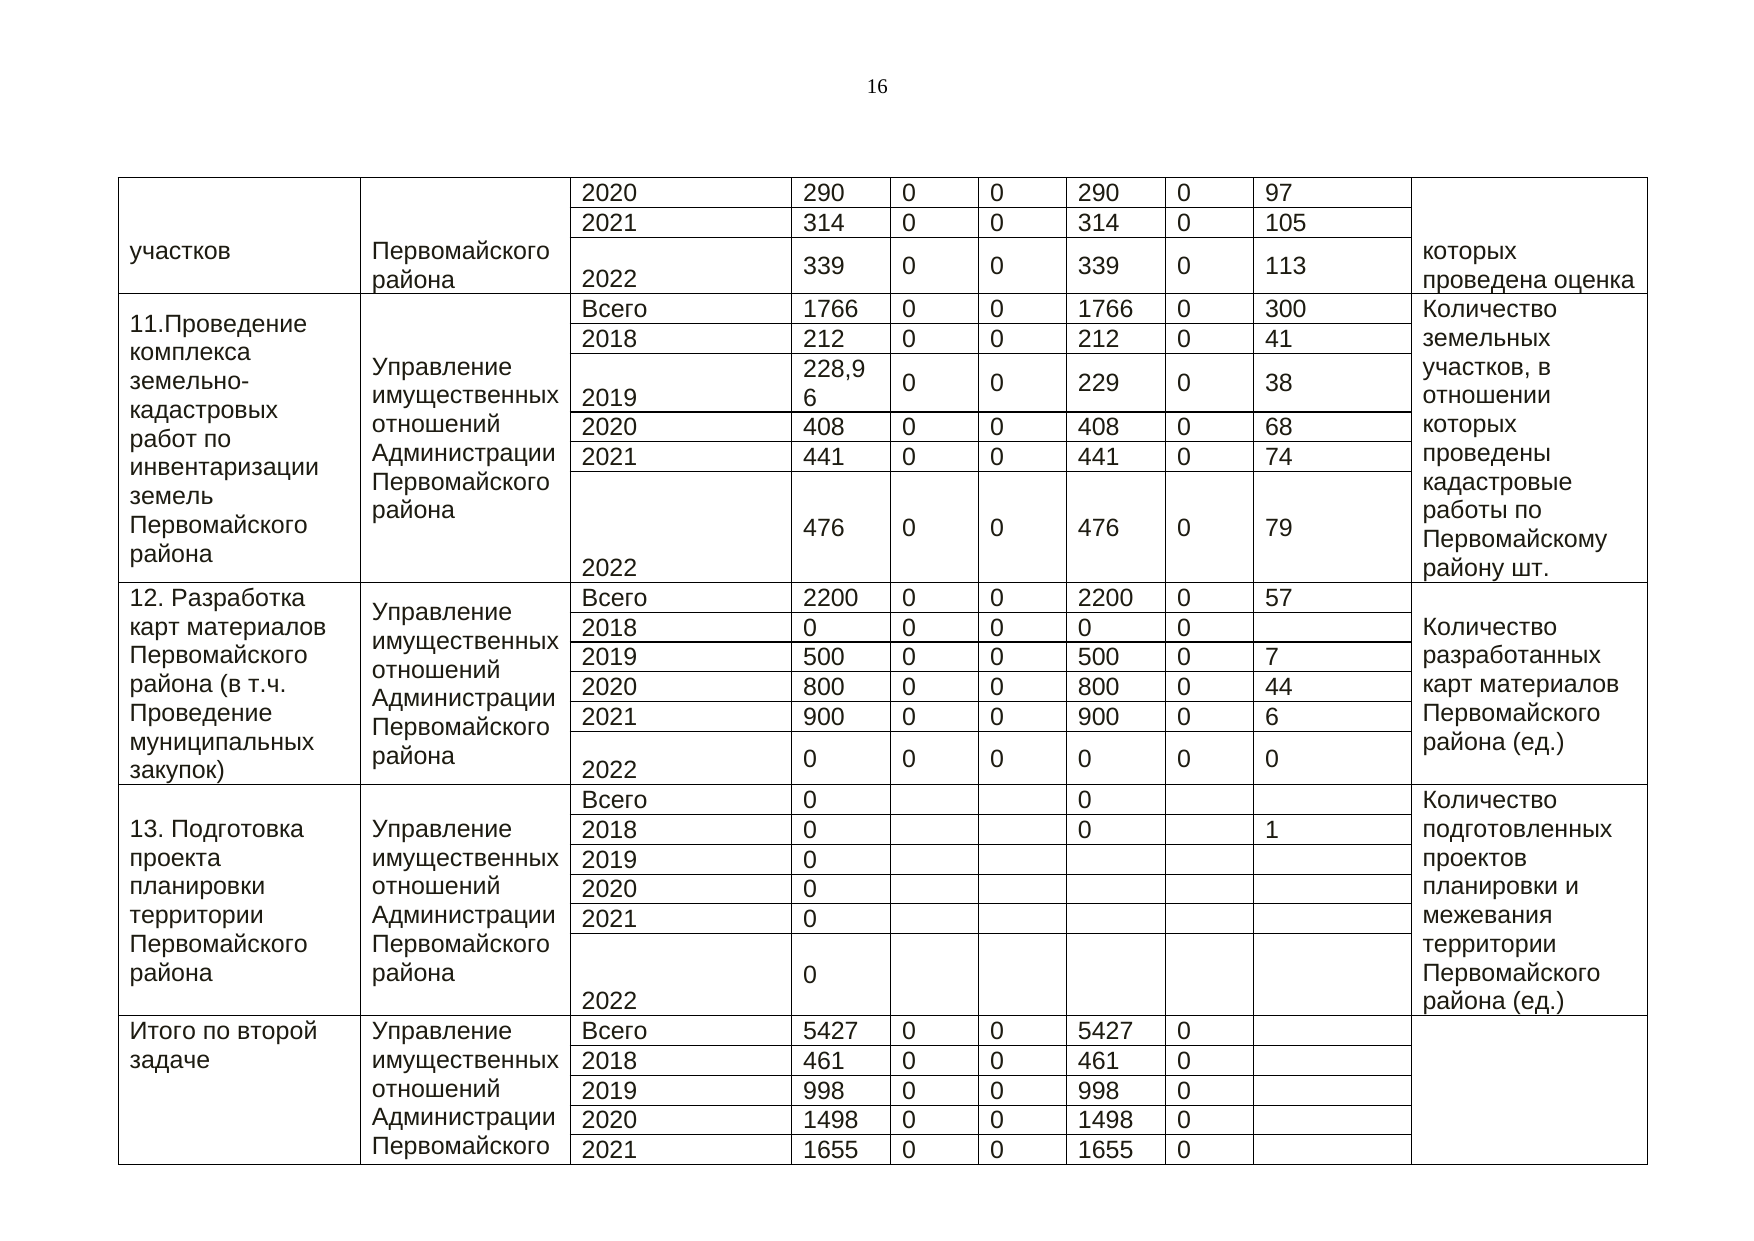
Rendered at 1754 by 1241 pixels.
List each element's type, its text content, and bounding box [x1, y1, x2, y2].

table_cell 0 [891, 442, 978, 471]
table_cell [1254, 1046, 1411, 1075]
table_cell 0 [891, 208, 978, 237]
table_cell 0 [1166, 472, 1253, 582]
table_cell 408 [792, 413, 890, 441]
table_cell 0 [1254, 732, 1411, 784]
table_cell 2018 [571, 815, 791, 844]
table_cell 74 [1254, 442, 1411, 471]
table_cell 0 [792, 904, 890, 933]
table_cell [1166, 904, 1253, 933]
table_cell 0 [979, 1076, 1066, 1104]
table_cell 0 [792, 613, 890, 641]
table_cell [1166, 845, 1253, 873]
table_cell 0 [979, 732, 1066, 784]
table_cell 0 [891, 1135, 978, 1164]
table_cell 44 [1254, 672, 1411, 701]
table_cell 800 [792, 672, 890, 701]
table_cell 0 [1166, 354, 1253, 411]
table_cell 0 [792, 815, 890, 844]
table_cell 105 [1254, 208, 1411, 237]
table_cell 0 [891, 294, 978, 323]
table_cell 1 [1254, 815, 1411, 844]
table_cell 2022 [571, 472, 791, 582]
table_cell 0 [1166, 208, 1253, 237]
table_cell [1254, 904, 1411, 933]
table_cell 0 [891, 583, 978, 612]
table_cell Всего [571, 785, 791, 814]
table_cell [1254, 845, 1411, 873]
table_cell [1166, 785, 1253, 814]
table_cell 0 [979, 1106, 1066, 1134]
table_cell 2020 [571, 1106, 791, 1134]
table_cell 2200 [792, 583, 890, 612]
table_cell 97 [1254, 178, 1411, 207]
table_cell 0 [891, 732, 978, 784]
table_cell 0 [1166, 1076, 1253, 1104]
table_cell 0 [979, 583, 1066, 612]
table_cell [1067, 875, 1165, 903]
table_cell 0 [979, 324, 1066, 353]
table_cell 314 [1067, 208, 1165, 237]
table_cell 2018 [571, 613, 791, 641]
table_cell 0 [1166, 1016, 1253, 1045]
table_cell 0 [1166, 294, 1253, 323]
table_cell 0 [1166, 613, 1253, 641]
table_cell 998 [792, 1076, 890, 1104]
table_cell 2020 [571, 413, 791, 441]
table_cell 500 [792, 643, 890, 671]
table_cell 0 [891, 1016, 978, 1045]
table_cell Количество подготовленных проектов планировки и межевания территории Первомайского района (ед.) [1412, 785, 1647, 1015]
table_cell 0 [891, 1106, 978, 1134]
table_cell 5427 [1067, 1016, 1165, 1045]
table_cell [979, 875, 1066, 903]
table_cell 0 [1166, 1106, 1253, 1134]
table_cell 461 [792, 1046, 890, 1075]
table_cell 2020 [571, 875, 791, 903]
table_cell 0 [1166, 583, 1253, 612]
table_cell 2018 [571, 1046, 791, 1075]
table_cell 0 [891, 1046, 978, 1075]
table_cell 0 [979, 178, 1066, 207]
table_cell 0 [979, 354, 1066, 411]
table_cell 300 [1254, 294, 1411, 323]
table_cell 0 [891, 702, 978, 731]
table_cell 500 [1067, 643, 1165, 671]
table_cell 68 [1254, 413, 1411, 441]
table_cell 2021 [571, 904, 791, 933]
table_cell [1254, 1106, 1411, 1134]
table_cell 0 [891, 643, 978, 671]
table_cell 12. Разработка карт материалов Первомайского района (в т.ч. Проведение муниципальных закупок) [119, 583, 360, 784]
table_cell [979, 815, 1066, 844]
table_cell 2020 [571, 178, 791, 207]
table_cell 476 [1067, 472, 1165, 582]
table_cell 0 [891, 613, 978, 641]
table_cell [1166, 815, 1253, 844]
table_cell [1254, 1076, 1411, 1104]
table_cell 6 [1254, 702, 1411, 731]
table_cell 0 [792, 875, 890, 903]
table_cell [1254, 785, 1411, 814]
table_cell [891, 875, 978, 903]
table_cell 290 [1067, 178, 1165, 207]
table_cell 441 [792, 442, 890, 471]
table_cell 0 [1166, 672, 1253, 701]
table_cell 0 [979, 672, 1066, 701]
table_cell 0 [979, 238, 1066, 293]
table_cell [1254, 1135, 1411, 1164]
table_cell [1254, 875, 1411, 903]
table_cell [1067, 934, 1165, 1015]
table_cell 0 [979, 472, 1066, 582]
table_cell 229 [1067, 354, 1165, 411]
table_cell 0 [979, 643, 1066, 671]
table_cell 0 [979, 413, 1066, 441]
table_cell 0 [979, 1046, 1066, 1075]
table_cell 339 [792, 238, 890, 293]
table_cell 0 [1166, 643, 1253, 671]
table_cell 57 [1254, 583, 1411, 612]
table_cell 900 [1067, 702, 1165, 731]
table_cell 228,96 [792, 354, 890, 411]
table_cell 0 [1166, 178, 1253, 207]
table_cell 339 [1067, 238, 1165, 293]
table_cell [1254, 1016, 1411, 1045]
table_cell [1166, 875, 1253, 903]
table_cell 212 [792, 324, 890, 353]
table_cell [979, 785, 1066, 814]
table_cell 461 [1067, 1046, 1165, 1075]
table_cell 2021 [571, 1135, 791, 1164]
table_cell 2021 [571, 442, 791, 471]
table_cell 0 [792, 845, 890, 873]
table_cell 900 [792, 702, 890, 731]
table_cell 0 [979, 442, 1066, 471]
table_cell 0 [1067, 785, 1165, 814]
table_cell 998 [1067, 1076, 1165, 1104]
table_cell [1067, 845, 1165, 873]
table_cell 5427 [792, 1016, 890, 1045]
table_cell 2022 [571, 934, 791, 1015]
table_cell [891, 815, 978, 844]
table_cell 1655 [792, 1135, 890, 1164]
table_cell Управление имущественных отношений Администрации Первомайского района [361, 1016, 570, 1164]
table_cell 2021 [571, 702, 791, 731]
table_cell 2019 [571, 1076, 791, 1104]
table_cell 11.Проведение комплекса земельно-кадастровых работ по инвентаризации земель Первомайского района [119, 294, 360, 582]
table_cell 0 [1166, 702, 1253, 731]
table_cell 1655 [1067, 1135, 1165, 1164]
table_cell 0 [891, 238, 978, 293]
table_cell 0 [891, 178, 978, 207]
table_cell 0 [792, 934, 890, 1015]
table_cell 0 [979, 702, 1066, 731]
table_cell 38 [1254, 354, 1411, 411]
table_cell 0 [792, 732, 890, 784]
table_cell 0 [1067, 613, 1165, 641]
table_cell 1498 [1067, 1106, 1165, 1134]
table_cell 41 [1254, 324, 1411, 353]
table_cell 0 [1166, 324, 1253, 353]
table_cell [1254, 613, 1411, 641]
table_cell 441 [1067, 442, 1165, 471]
table_cell 408 [1067, 413, 1165, 441]
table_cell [361, 294, 570, 582]
table_cell 0 [1067, 815, 1165, 844]
table_cell 113 [1254, 238, 1411, 293]
table_cell 0 [1166, 442, 1253, 471]
table_cell 0 [979, 1135, 1066, 1164]
table_cell 476 [792, 472, 890, 582]
table_cell 800 [1067, 672, 1165, 701]
table_cell Количество земельных участков, в отношении которых проведены кадастровые работы по Первомайскому району шт. [1412, 294, 1647, 582]
table_cell 0 [979, 1016, 1066, 1045]
table_cell 0 [891, 324, 978, 353]
table_cell 212 [1067, 324, 1165, 353]
table_cell [891, 845, 978, 873]
table_cell 0 [1166, 732, 1253, 784]
table_cell Количество разработанных карт материалов Первомайского района (ед.) [1412, 583, 1647, 784]
table_cell [1067, 904, 1165, 933]
table_cell 0 [891, 472, 978, 582]
table_cell 1766 [1067, 294, 1165, 323]
table_cell [891, 785, 978, 814]
table_cell [1254, 934, 1411, 1015]
table_cell 290 [792, 178, 890, 207]
table_cell 0 [1166, 1046, 1253, 1075]
table_cell 0 [979, 294, 1066, 323]
table_cell [891, 904, 978, 933]
table_cell 79 [1254, 472, 1411, 582]
table_cell Всего [571, 294, 791, 323]
table_cell 2020 [571, 672, 791, 701]
table_cell 1498 [792, 1106, 890, 1134]
table_cell 0 [1067, 732, 1165, 784]
table_cell Управление имущественных отношений Администрации Первомайского района [361, 785, 570, 1015]
table_cell 2018 [571, 324, 791, 353]
table_cell 0 [792, 785, 890, 814]
table_cell 0 [1166, 238, 1253, 293]
table_cell 314 [792, 208, 890, 237]
table_cell Всего [571, 583, 791, 612]
table_cell [891, 934, 978, 1015]
table_cell [979, 845, 1066, 873]
table_cell 2019 [571, 845, 791, 873]
table_cell [979, 904, 1066, 933]
table_cell 2022 [571, 238, 791, 293]
table_cell [1412, 1016, 1647, 1164]
table_cell 0 [891, 413, 978, 441]
table_cell 2019 [571, 643, 791, 671]
table_cell 0 [891, 1076, 978, 1104]
table_cell [979, 934, 1066, 1015]
table_cell 0 [1166, 413, 1253, 441]
table_cell 2019 [571, 354, 791, 411]
table_cell 0 [979, 208, 1066, 237]
table_cell [1166, 934, 1253, 1015]
table_cell 1766 [792, 294, 890, 323]
table_cell 2200 [1067, 583, 1165, 612]
table_cell 0 [891, 672, 978, 701]
table_cell Итого по второй задаче [119, 1016, 360, 1164]
table_cell Управление имущественных отношений Администрации Первомайского района [361, 583, 570, 784]
table_cell 7 [1254, 643, 1411, 671]
table_cell 2022 [571, 732, 791, 784]
table_cell 2021 [571, 208, 791, 237]
table_cell 13. Подготовка проекта планировки территории Первомайского района [119, 785, 360, 1015]
table_cell 0 [1166, 1135, 1253, 1164]
table_cell 0 [979, 613, 1066, 641]
table_cell 0 [891, 354, 978, 411]
table_cell Всего [571, 1016, 791, 1045]
